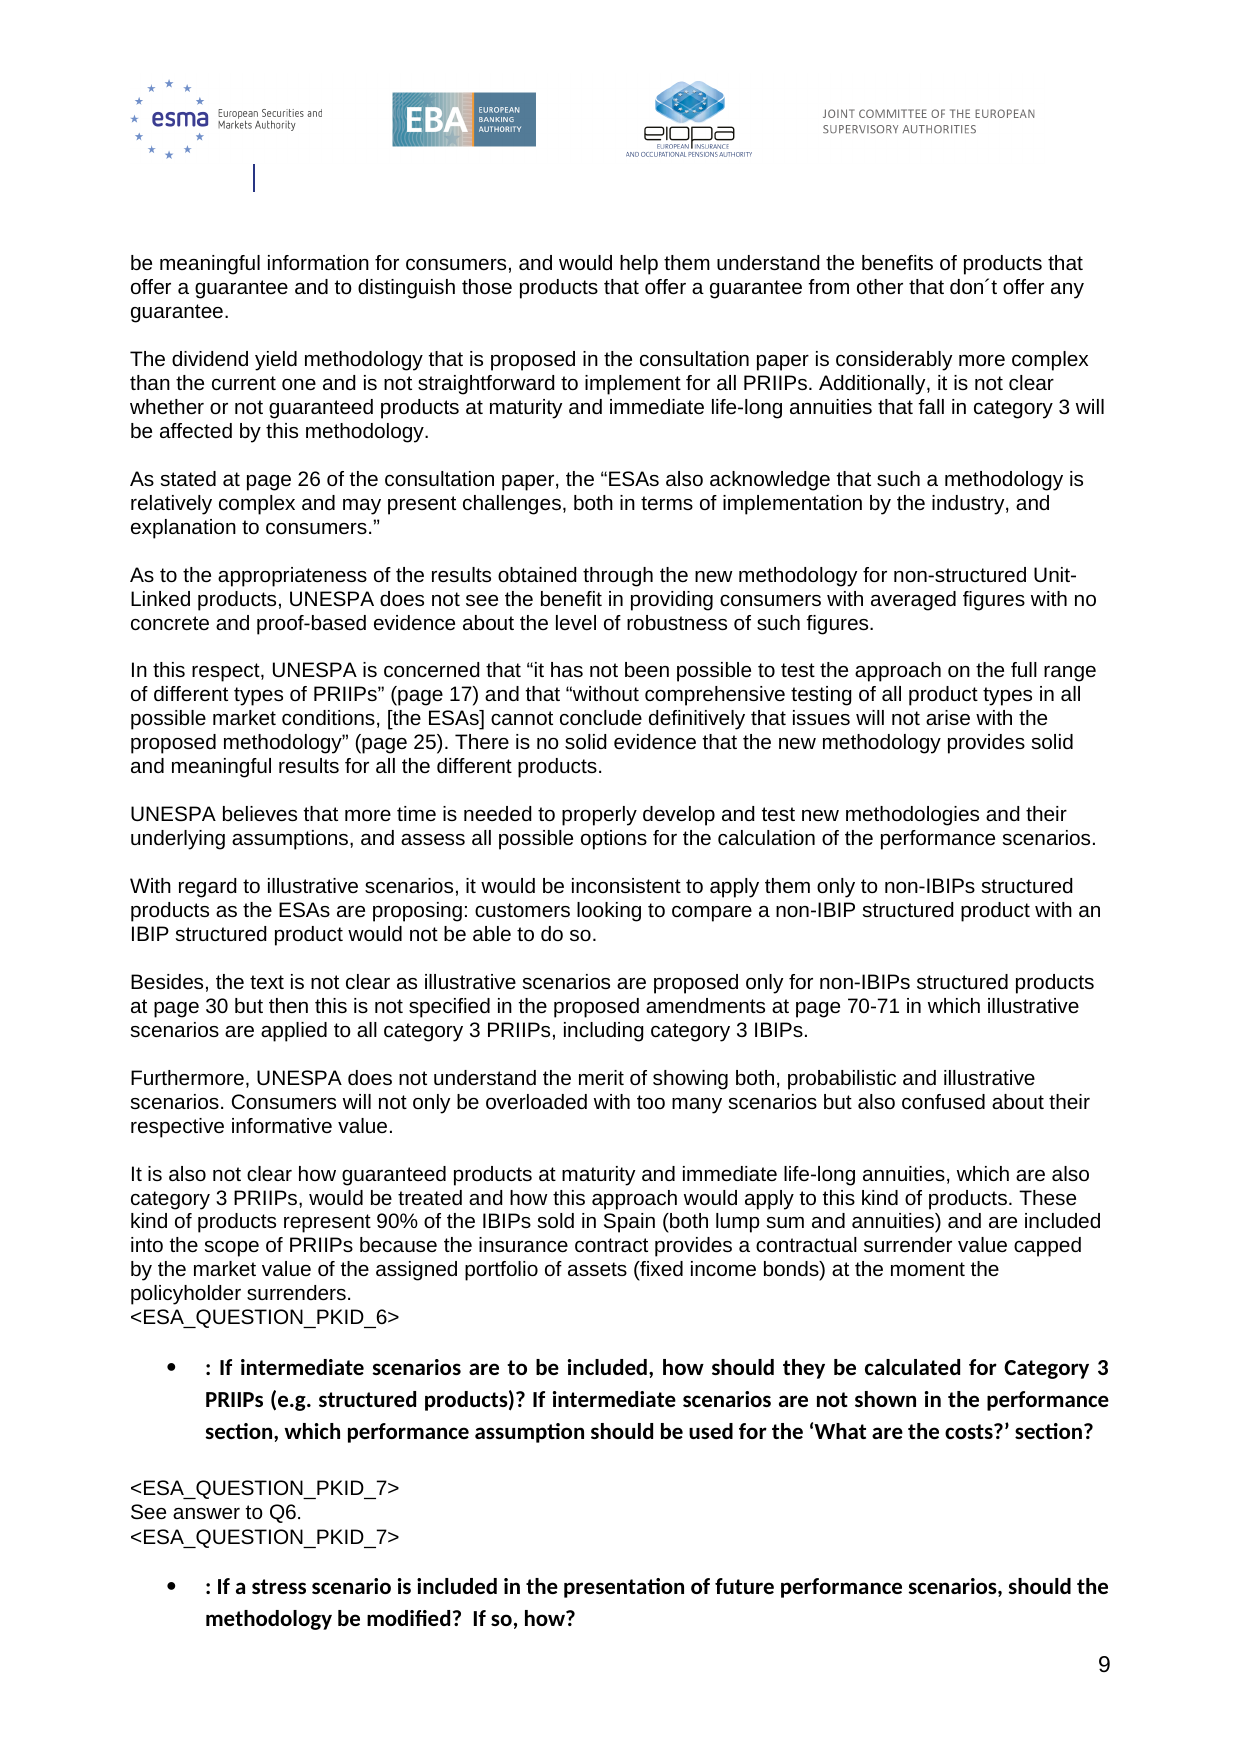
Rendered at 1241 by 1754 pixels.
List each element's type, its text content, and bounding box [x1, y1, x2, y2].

text <ESA_QUESTION_PKID_7> [130, 1524, 1110, 1548]
text It is also not clear how guaranteed products at maturity and immediate life-long annuities, which are also category 3 PRIIPs, would be treated and how this approach would apply to this kind of products. These kind of products represent 90% of the IBIPs sold in Spain (both lump sum and annuities) and are included into the scope of PRIIPs because the insurance contract provides a contractual surrender value capped by the market value of the assigned portfolio of assets (fixed income bonds) at the moment the policyholder surrenders. [130, 1161, 1110, 1305]
text In this respect, UNESPA is concerned that “it has not been possible to test the approach on the full range of different types of PRIIPs” (page 17) and that “without comprehensive testing of all product types in all possible market conditions, [the ESAs] cannot conclude definitively that issues will not arise with the proposed methodology” (page 25). There is no solid evidence that the new methodology provides solid and meaningful results for all the different products. [130, 658, 1110, 778]
text With regard to illustrative scenarios, it would be inconsistent to apply them only to non-IBIPs structured products as the ESAs are proposing: customers looking to compare a non-IBIP structured product with an IBIP structured product would not be able to do so. [130, 874, 1110, 946]
picture [129, 73, 1045, 164]
list : If intermediate scenarios are to be included, how should they be calculated for Category 3 PRIIPs (e.g. structured products)? If intermediate scenarios are not shown in the performance section, which performance assumption should be used for the ‘What are the costs?’ section? [167, 1353, 1110, 1446]
list : If a stress scenario is included in the presentation of future performance scenarios, should the methodology be modified? If so, how? [167, 1572, 1110, 1633]
text As to the appropriateness of the results obtained through the new methodology for non-structured Unit-Linked products, UNESPA does not see the benefit in providing consumers with averaged figures with no concrete and proof-based evidence about the level of robustness of such figures. [130, 562, 1110, 634]
text Besides, the text is not clear as illustrative scenarios are proposed only for non-IBIPs structured products at page 30 but then this is not specified in the proposed amendments at page 70-71 in which illustrative scenarios are applied to all category 3 PRIIPs, including category 3 IBIPs. [130, 970, 1110, 1042]
text As stated at page 26 of the consultation paper, the “ESAs also acknowledge that such a methodology is relatively complex and may present challenges, both in terms of implementation by the industry, and explanation to consumers.” [130, 467, 1110, 538]
text Furthermore, UNESPA does not understand the merit of showing both, probabilistic and illustrative scenarios. Consumers will not only be overloaded with too many scenarios but also confused about their respective informative value. [130, 1066, 1110, 1137]
text See answer to Q6. [130, 1500, 1110, 1524]
text <ESA_QUESTION_PKID_6> [130, 1305, 1110, 1329]
text <ESA_QUESTION_PKID_7> [130, 1476, 1110, 1500]
text UNESPA believes that more time is needed to properly develop and test new methodologies and their underlying assumptions, and assess all possible options for the calculation of the performance scenarios. [130, 802, 1110, 850]
text The dividend yield methodology that is proposed in the consultation paper is considerably more complex than the current one and is not straightforward to implement for all PRIIPs. Additionally, it is not clear whether or not guaranteed products at maturity and immediate life-long annuities that fall in category 3 will be affected by this methodology. [130, 347, 1110, 443]
